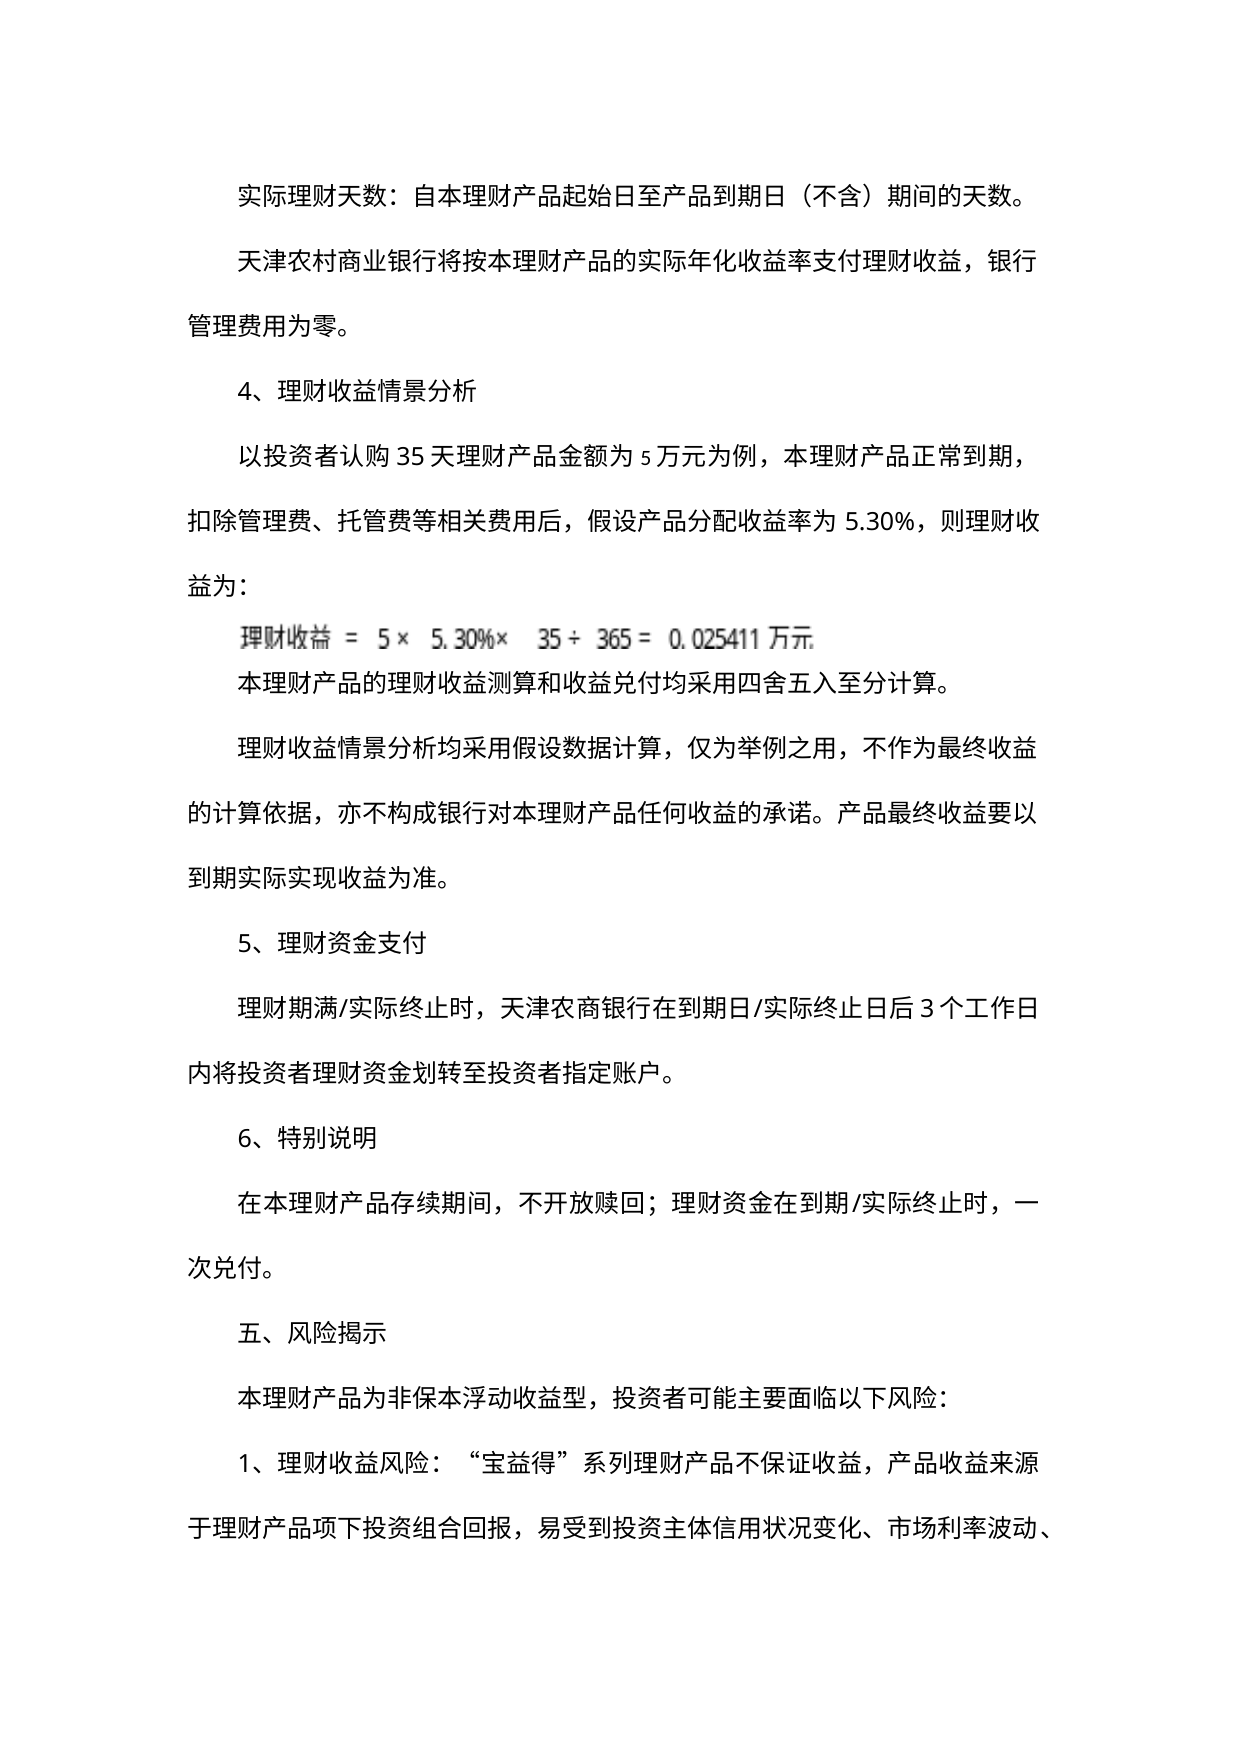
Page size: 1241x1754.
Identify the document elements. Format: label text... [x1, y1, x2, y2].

text 本理财产品为非保本浮动收益型，投资者可能主要面临以下风险： [187, 1364, 1040, 1429]
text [187, 1429, 1040, 1559]
text 天津农村商业银行将按本理财产品的实际年化收益率支付理财收益，银行管理费用为零。 [187, 227, 1040, 357]
text 在本理财产品存续期间，不开放赎回；理财资金在到期/实际终止时，一次兑付。 [187, 1169, 1040, 1299]
text 理财期满/实际终止时，天津农商银行在到期日/实际终止日后3个工作日内将投资者理财资金划转至投资者指定账户。 [187, 974, 1040, 1104]
text 理财收益情景分析均采用假设数据计算，仅为举例之用，不作为最终收益的计算依据，亦不构成银行对本理财产品任何收益的承诺。产品最终收益要以到期实际实现收益为准。 [187, 714, 1040, 909]
text 实际理财天数：自本理财产品起始日至产品到期日（不含）期间的天数。 [187, 162, 1040, 227]
text 以投资者认购35天理财产品金额为5万元为例，本理财产品正常到期，扣除管理费、托管费等相关费用后，假设产品分配收益率为5.30%，则理财收益为： [187, 422, 1040, 617]
text 5、理财资金支付 [187, 909, 1040, 974]
text 6、特别说明 [187, 1104, 1040, 1169]
text 五、风险揭示 [187, 1299, 1040, 1364]
text 4、理财收益情景分析 [187, 357, 1040, 422]
text 本理财产品的理财收益测算和收益兑付均采用四舍五入至分计算。 [187, 649, 1040, 714]
